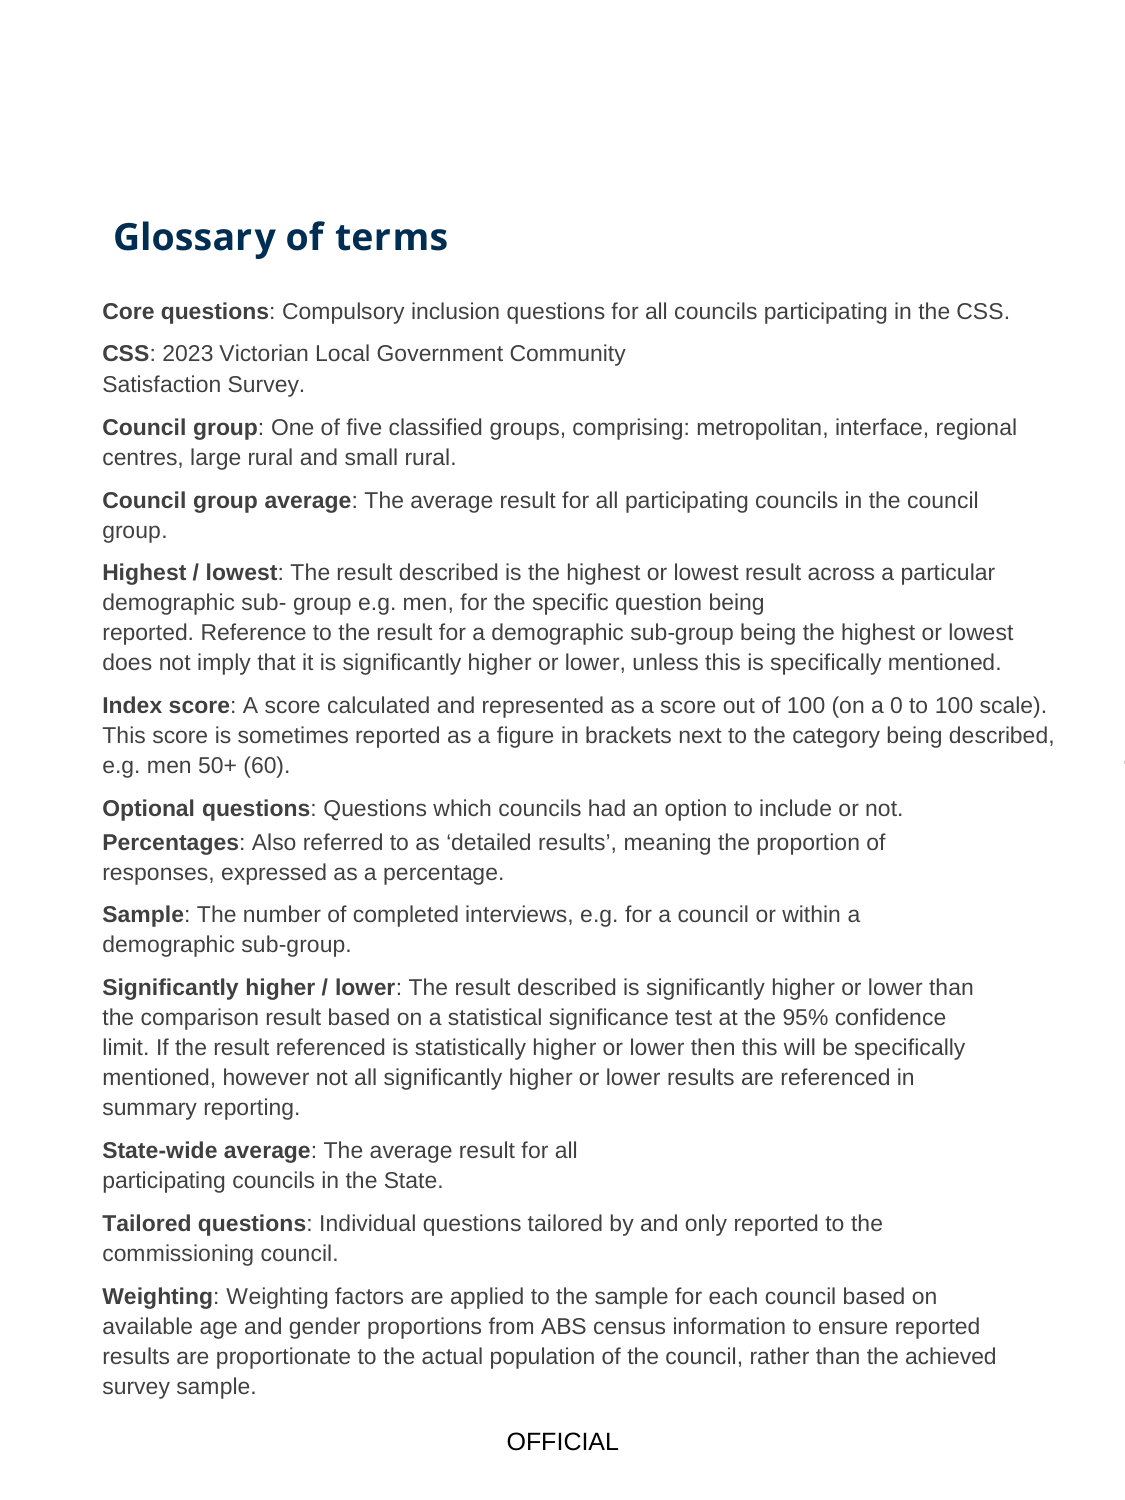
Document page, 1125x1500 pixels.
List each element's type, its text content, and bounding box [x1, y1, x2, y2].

text Sample: The number of completed interviews, e.g. for a council or within a demographic sub-group. [102, 901, 991, 958]
text Index score: A score calculated and represented as a score out of 100 (on a 0 to 100 scale). This score is sometimes reported as a figure in brackets next to the category being described, e.g. men 50+ (60). [102, 692, 1082, 778]
text State-wide average: The average result for all [102, 1137, 1096, 1163]
text Weighting: Weighting factors are applied to the sample for each council based on available age and gender proportions from ABS census information to ensure reported results are proportionate to the actual population of the council, rather than the achieved survey sample. [102, 1283, 1009, 1399]
text reported. Reference to the result for a demographic sub-group being the highest or lowest does not imply that it is significantly higher or lower, unless this is specifically mentioned. [102, 619, 1069, 676]
text Tailored questions: Individual questions tailored by and only reported to the commissioning council. [102, 1210, 970, 1267]
text Highest / lowest: The result described is the highest or lowest result across a particular demographic sub- group e.g. men, for the specific question being [102, 559, 1099, 616]
text Significantly higher / lower: The result described is significantly higher or lower than the comparison result based on a statistical significance test at the 95% confidence limit. If the result referenced is statistically higher or lower then this will be specifically mentioned, however not all significantly higher or lower results are referenced in summary reporting. [102, 974, 996, 1120]
text Glossary of terms [113, 217, 1096, 259]
text participating councils in the State. [102, 1167, 1096, 1193]
text Council group average: The average result for all participating councils in the council group. [102, 487, 1047, 543]
text Council group: One of five classified groups, comprising: metropolitan, interface, regional centres, large rural and small rural. [102, 414, 1065, 470]
text Percentages: Also referred to as ‘detailed results’, meaning the proportion of responses, expressed as a percentage. [102, 829, 983, 885]
text Core questions: Compulsory inclusion questions for all councils participating in the CSS. [102, 298, 1100, 324]
text Optional questions: Questions which councils had an option to include or not. [102, 795, 1090, 821]
text CSS: 2023 Victorian Local Government Community [102, 340, 1096, 367]
text Satisfaction Survey. [102, 371, 1096, 397]
